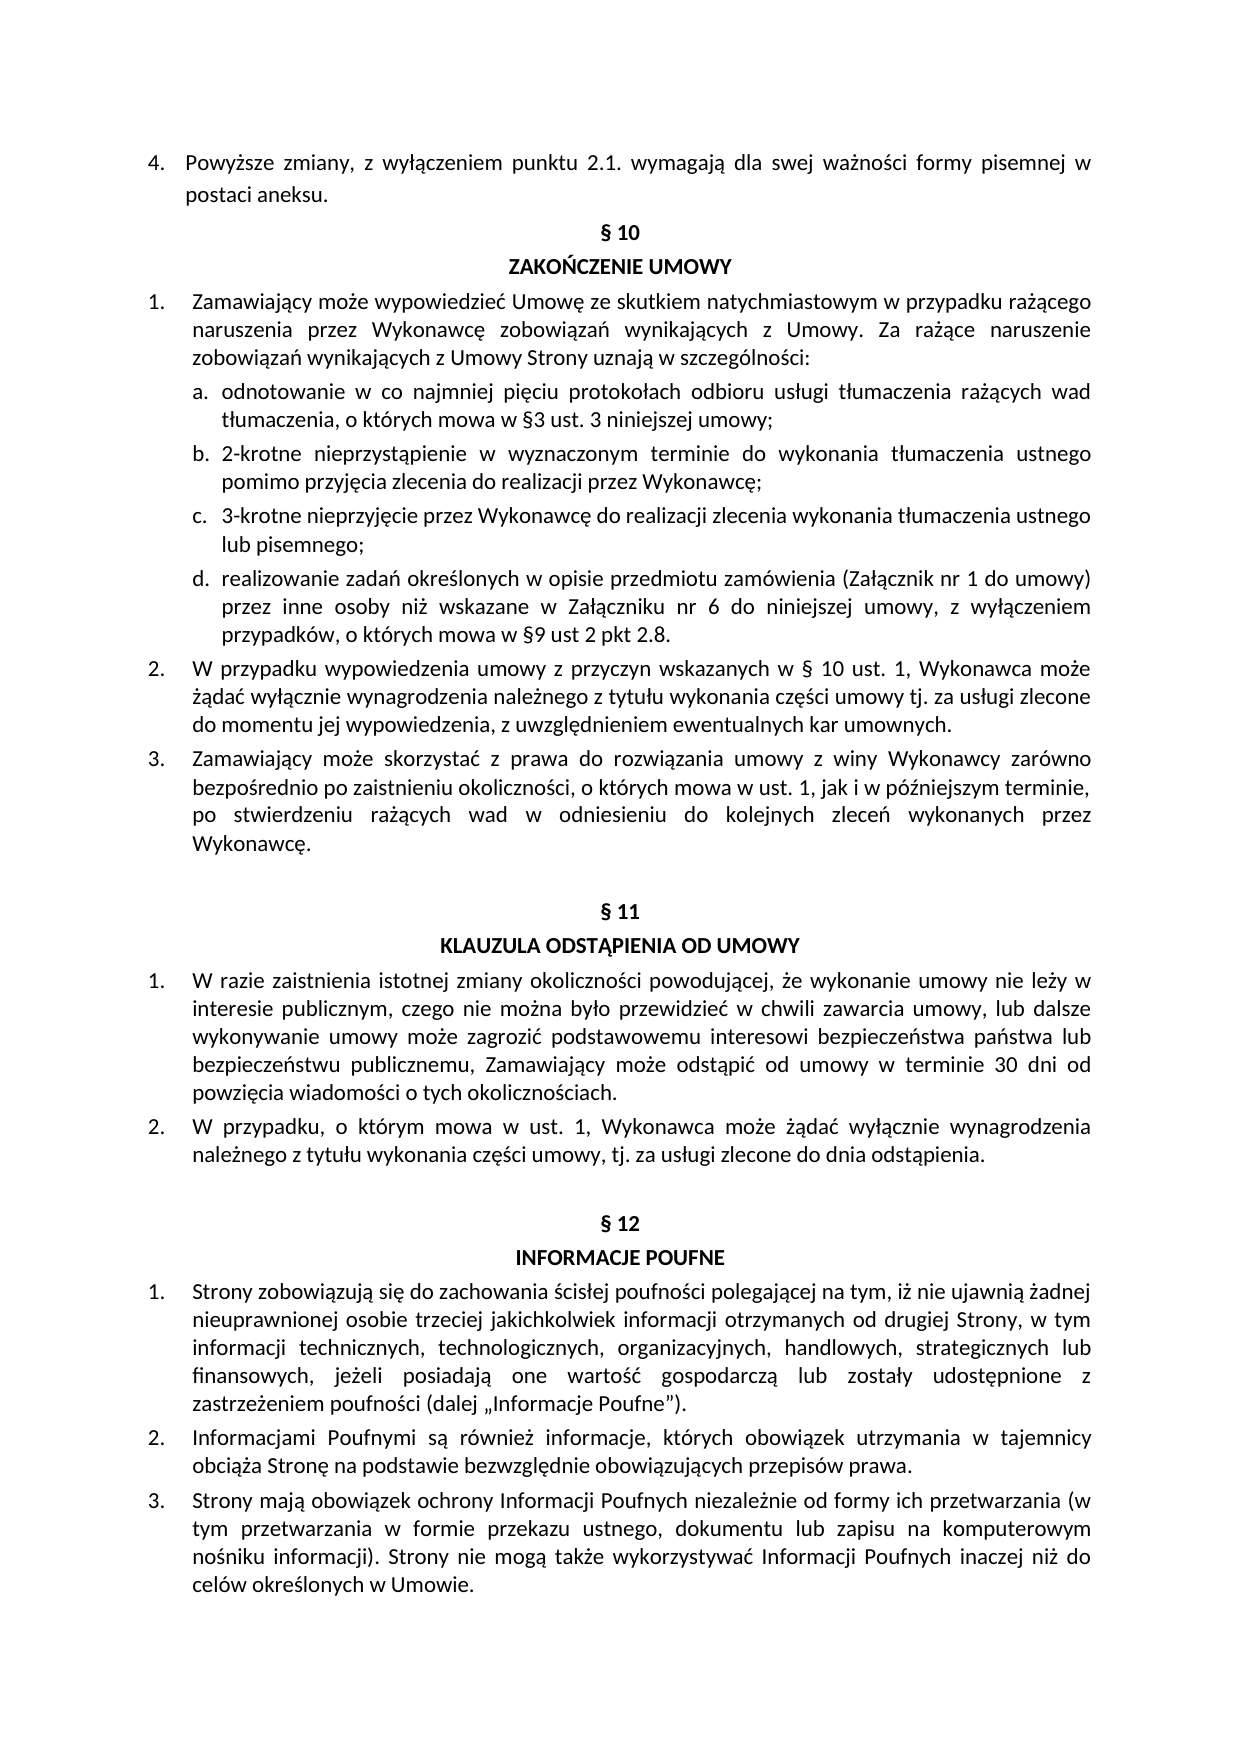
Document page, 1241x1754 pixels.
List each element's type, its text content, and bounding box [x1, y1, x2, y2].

text ZAKOŃCZENIE UMOWY [148, 252, 1093, 281]
text 1. Strony zobowiązują się do zachowania ścisłej poufności polegającej na tym, iż nie ujawnią żadnej nieuprawnionej osobie trzeciej jakichkolwiek informacji otrzymanych od drugiej Strony, w tym informacji technicznych, technologicznych, organizacyjnych, handlowych, strategicznych lub finansowych, jeżeli posiadają one wartość gospodarczą lub zostały udostępnione z zastrzeżeniem poufności (dalej „Informacje Poufne”). [148, 1277, 1093, 1417]
list odnotowanie w co najmniej pięciu protokołach odbioru usługi tłumaczenia rażących wad tłumaczenia, o których mowa w §3 ust. 3 niniejszej umowy; [192, 377, 1093, 433]
list Powyższe zmiany, z wyłączeniem punktu 2.1. wymagają dla swej ważności formy pisemnej w postaci aneksu. [148, 148, 1093, 208]
text § 10 [148, 218, 1093, 246]
list W przypadku, o którym mowa w ust. 1, Wykonawca może żądać wyłącznie wynagrodzenia należnego z tytułu wykonania części umowy, tj. za usługi zlecone do dnia odstąpienia. [148, 1112, 1093, 1168]
text § 11 [148, 897, 1093, 925]
text KLAUZULA ODSTĄPIENIA OD UMOWY [148, 931, 1093, 959]
list realizowanie zadań określonych w opisie przedmiotu zamówienia (Załącznik nr 1 do umowy) przez inne osoby niż wskazane w Załączniku nr 6 do niniejszej umowy, z wyłączeniem przypadków, o których mowa w §9 ust 2 pkt 2.8. [192, 564, 1093, 648]
list W przypadku wypowiedzenia umowy z przyczyn wskazanych w § 10 ust. 1, Wykonawca może żądać wyłącznie wynagrodzenia należnego z tytułu wykonania części umowy tj. za usługi zlecone do momentu jej wypowiedzenia, z uwzględnieniem ewentualnych kar umownych. [148, 654, 1093, 738]
list 3-krotne nieprzyjęcie przez Wykonawcę do realizacji zlecenia wykonania tłumaczenia ustnego lub pisemnego; [192, 502, 1093, 558]
list 2-krotne nieprzystąpienie w wyznaczonym terminie do wykonania tłumaczenia ustnego pomimo przyjęcia zlecenia do realizacji przez Wykonawcę; [192, 439, 1093, 495]
list W razie zaistnienia istotnej zmiany okoliczności powodującej, że wykonanie umowy nie leży w interesie publicznym, czego nie można było przewidzieć w chwili zawarcia umowy, lub dalsze wykonywanie umowy może zagrozić podstawowemu interesowi bezpieczeństwa państwa lub bezpieczeństwu publicznemu, Zamawiający może odstąpić od umowy w terminie 30 dni od powzięcia wiadomości o tych okolicznościach. [148, 966, 1093, 1106]
text INFORMACJE POUFNE [148, 1243, 1093, 1271]
list Zamawiający może skorzystać z prawa do rozwiązania umowy z winy Wykonawcy zarówno bezpośrednio po zaistnieniu okoliczności, o których mowa w ust. 1, jak i w późniejszym terminie, po stwierdzeniu rażących wad w odniesieniu do kolejnych zleceń wykonanych przez Wykonawcę. [148, 744, 1093, 857]
list Zamawiający może wypowiedzieć Umowę ze skutkiem natychmiastowym w przypadku rażącego naruszenia przez Wykonawcę zobowiązań wynikających z Umowy. Za rażące naruszenie zobowiązań wynikających z Umowy Strony uznają w szczególności: [148, 287, 1093, 371]
text 3. Strony mają obowiązek ochrony Informacji Poufnych niezależnie od formy ich przetwarzania (w tym przetwarzania w formie przekazu ustnego, dokumentu lub zapisu na komputerowym nośniku informacji). Strony nie mogą także wykorzystywać Informacji Poufnych inaczej niż do celów określonych w Umowie. [148, 1486, 1093, 1598]
text § 12 [148, 1209, 1093, 1237]
text 2. Informacjami Poufnymi są również informacje, których obowiązek utrzymania w tajemnicy obciąża Stronę na podstawie bezwzględnie obowiązujących przepisów prawa. [148, 1423, 1093, 1479]
